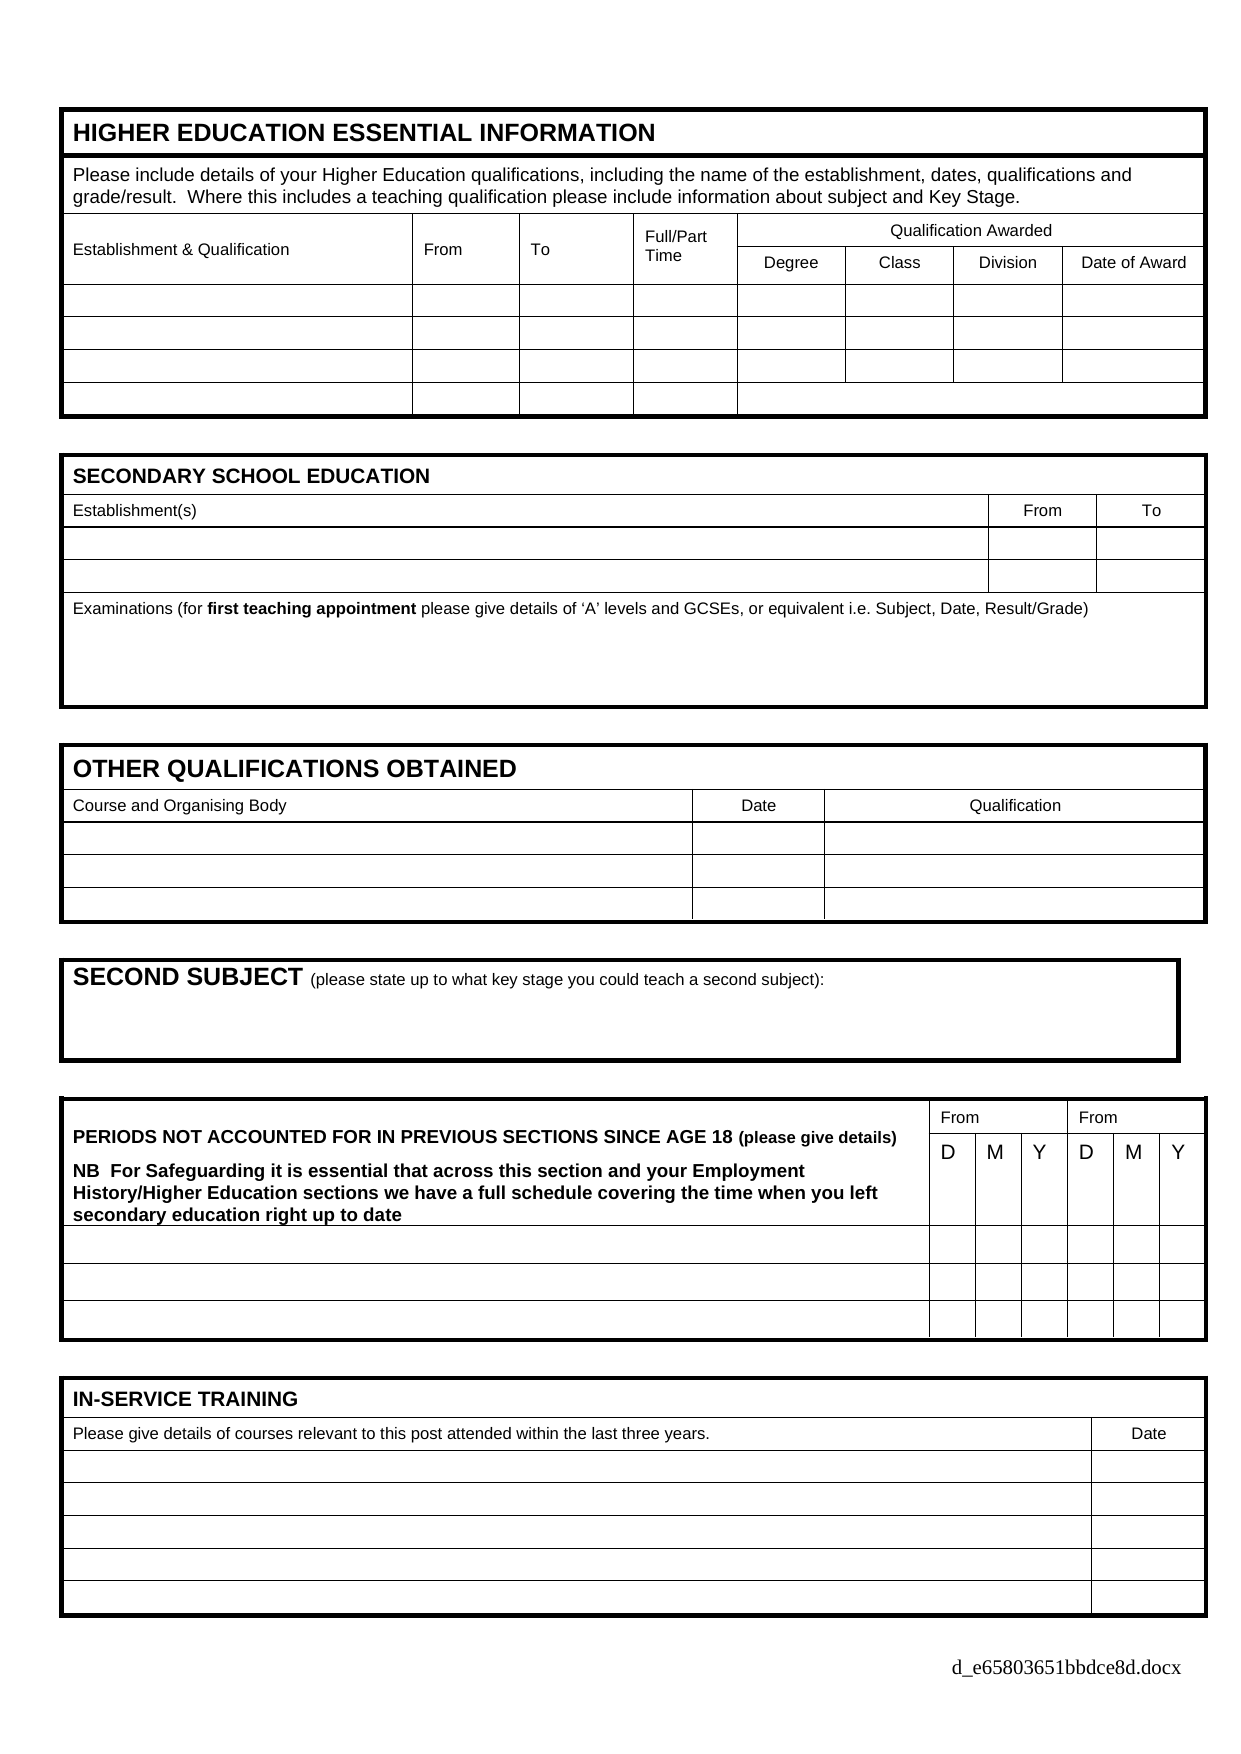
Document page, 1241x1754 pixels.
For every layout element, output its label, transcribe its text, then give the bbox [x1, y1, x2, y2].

table_header PERIODS NOT ACCOUNTED FOR IN PREVIOUS SECTIONS SINCE AGE 18 (please give details) NB For Safeguarding it is essential that across this section and your Employment History/Higher Education sections we have a full schedule covering the time when you left secondary education right up to date [64, 1101, 929, 1225]
table_cell [1092, 1516, 1204, 1548]
table_cell [1068, 1264, 1113, 1300]
table_cell [1114, 1226, 1159, 1262]
table_cell Qualification [825, 790, 1203, 821]
table_cell Degree [738, 247, 845, 283]
table_cell Date [1092, 1418, 1204, 1449]
table_cell D [1068, 1134, 1113, 1225]
table_cell [989, 528, 1096, 559]
table_cell [64, 528, 988, 559]
table_header SECONDARY SCHOOL EDUCATION [64, 457, 1204, 494]
table_cell Course and Organising Body [64, 790, 692, 821]
table_header SECOND SUBJECT (please state up to what key stage you could teach a second subject): [64, 962, 1176, 1058]
table_cell [825, 823, 1203, 854]
table_cell Examinations (for first teaching appointment please give details of ‘A’ levels and GCSEs, or equivalent i.e. Subject, Date, Result/Grade) [64, 593, 1204, 704]
table_cell To [520, 214, 633, 283]
table_cell From [989, 495, 1096, 526]
table_cell [1022, 1226, 1067, 1262]
table_cell [693, 888, 824, 919]
table_cell Qualification Awarded [738, 214, 1203, 246]
table_cell [520, 285, 633, 316]
table_header From [930, 1101, 1067, 1133]
table_cell [1063, 350, 1203, 382]
table_cell [1092, 1451, 1204, 1482]
table_cell [64, 1264, 929, 1300]
table_cell [1097, 528, 1204, 559]
table_cell [1160, 1264, 1204, 1300]
table_cell From [413, 214, 519, 283]
table_cell [64, 1549, 1091, 1580]
table_header From [1068, 1101, 1204, 1133]
table_cell [413, 383, 519, 414]
table_cell Y [1160, 1134, 1204, 1225]
table_cell [930, 1301, 975, 1337]
table_cell [413, 317, 519, 349]
table_cell [64, 1483, 1091, 1515]
table_cell [520, 383, 633, 414]
table_cell [64, 350, 412, 382]
table_cell [976, 1226, 1021, 1262]
table_cell M [1114, 1134, 1159, 1225]
table_cell [64, 1226, 929, 1262]
table_cell [738, 350, 845, 382]
table_cell Please include details of your Higher Education qualifications, including the name of the establishment, dates, qualifications and grade/result. Where this includes a teaching qualification please include information about subject and Key Stage. [64, 158, 1203, 213]
table_cell [954, 350, 1062, 382]
table_cell [1114, 1301, 1159, 1337]
table_cell [976, 1264, 1021, 1300]
table_cell Date [693, 790, 824, 821]
table_cell [738, 317, 845, 349]
table_cell [693, 855, 824, 887]
table_cell [1022, 1264, 1067, 1300]
table_header IN-SERVICE TRAINING [64, 1380, 1204, 1417]
table_cell [1022, 1301, 1067, 1337]
table_cell D [930, 1134, 975, 1225]
table_cell [738, 285, 845, 316]
table_cell [64, 317, 412, 349]
table_cell [1063, 285, 1203, 316]
table_cell Full/Part Time [634, 214, 737, 283]
table_cell [64, 1516, 1091, 1548]
table_cell [1092, 1549, 1204, 1580]
table_cell [64, 1301, 929, 1337]
table_cell [64, 383, 412, 414]
table_cell [930, 1264, 975, 1300]
table_header HIGHER EDUCATION ESSENTIAL INFORMATION [64, 112, 1203, 153]
table_cell [64, 855, 692, 887]
table_cell [825, 888, 1203, 919]
table_cell [634, 350, 737, 382]
table_cell [846, 285, 953, 316]
table_cell [634, 317, 737, 349]
table_cell Establishment & Qualification [64, 214, 412, 283]
table_cell [693, 823, 824, 854]
table_cell [930, 1226, 975, 1262]
table_cell [413, 285, 519, 316]
table_cell To [1097, 495, 1204, 526]
table_cell [1092, 1483, 1204, 1515]
table_cell [64, 1581, 1091, 1613]
table_cell [1068, 1301, 1113, 1337]
table_cell [1063, 317, 1203, 349]
table_cell [520, 350, 633, 382]
table_cell Division [954, 247, 1062, 283]
table_cell [738, 383, 1203, 414]
table_cell [846, 350, 953, 382]
table_cell [954, 285, 1062, 316]
table_cell [64, 823, 692, 854]
table_cell Establishment(s) [64, 495, 988, 526]
table_cell [825, 855, 1203, 887]
table_cell [1160, 1226, 1204, 1262]
table_cell [634, 285, 737, 316]
table_cell [989, 560, 1096, 592]
table_cell [976, 1301, 1021, 1337]
table_cell [64, 1451, 1091, 1482]
table_cell M [976, 1134, 1021, 1225]
table_cell Class [846, 247, 953, 283]
table_cell [64, 285, 412, 316]
table_cell [954, 317, 1062, 349]
table_cell [413, 350, 519, 382]
table_cell [64, 560, 988, 592]
table_cell [1160, 1301, 1204, 1337]
table_cell Date of Award [1063, 247, 1203, 283]
table_header OTHER QUALIFICATIONS OBTAINED [64, 747, 1203, 789]
table_cell [520, 317, 633, 349]
table_cell [1092, 1581, 1204, 1613]
table_cell [1068, 1226, 1113, 1262]
table_cell [64, 888, 692, 919]
table_cell [634, 383, 737, 414]
table_cell Y [1022, 1134, 1067, 1225]
table_cell Please give details of courses relevant to this post attended within the last three years. [64, 1418, 1091, 1449]
table_cell [1097, 560, 1204, 592]
table_cell [846, 317, 953, 349]
table_cell [1114, 1264, 1159, 1300]
